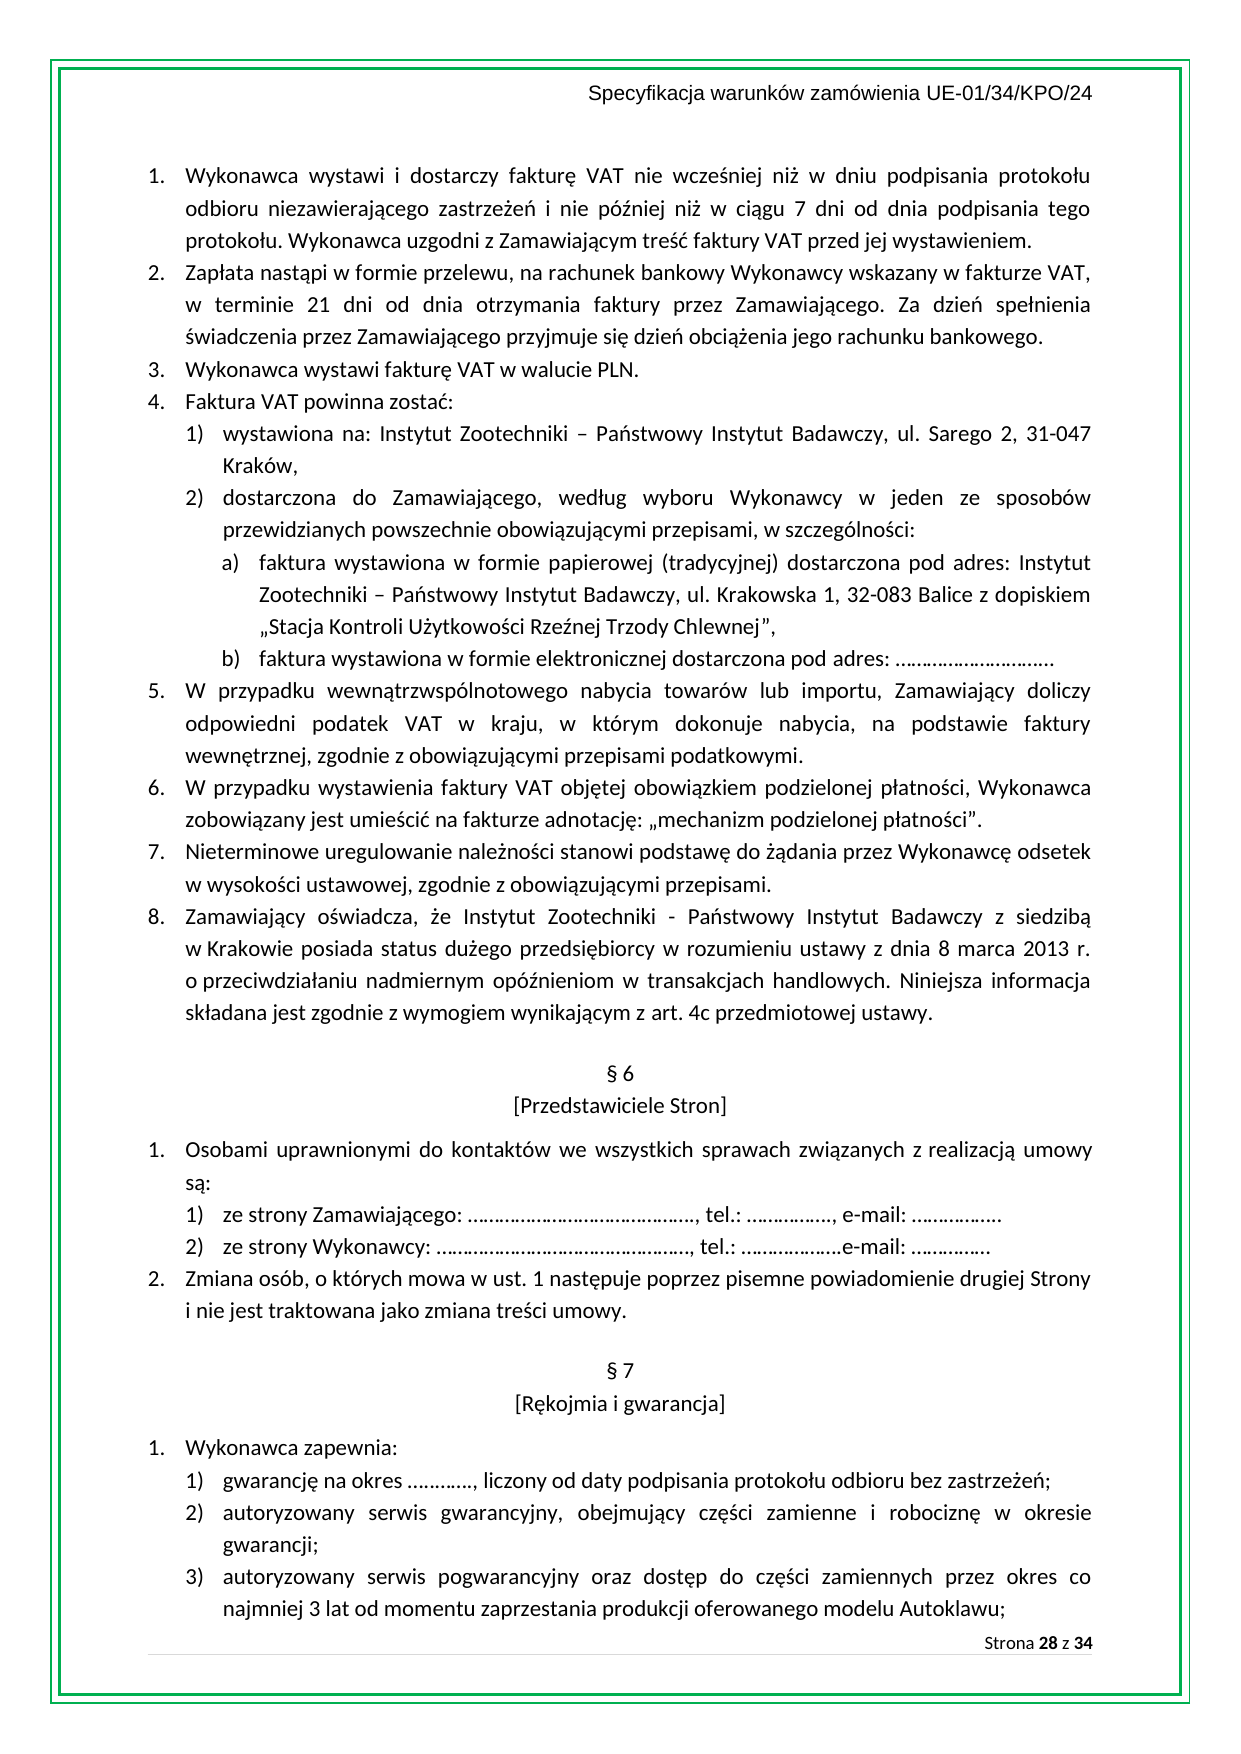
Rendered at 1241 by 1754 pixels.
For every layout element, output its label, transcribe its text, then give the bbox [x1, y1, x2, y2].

list Zamawiający oświadcza, że Instytut Zootechniki - Państwowy Instytut Badawczy z siedzibą w Krakowie posiada status dużego przedsiębiorcy w rozumieniu ustawy z dnia 8 marca 2013 r. o przeciwdziałaniu nadmiernym opóźnieniom w transakcjach handlowych. Niniejsza informacja składana jest zgodnie z wymogiem wynikającym z art. 4c przedmiotowej ustawy. [148, 902, 1092, 1026]
list Nieterminowe uregulowanie należności stanowi podstawę do żądania przez Wykonawcę odsetek w wysokości ustawowej, zgodnie z obowiązującymi przepisami. [148, 837, 1092, 898]
list gwarancję na okres …..……., liczony od daty podpisania protokołu odbioru bez zastrzeżeń; [185, 1466, 1092, 1494]
text [Przedstawiciele Stron] [148, 1091, 1092, 1119]
list Wykonawca wystawi i dostarczy fakturę VAT nie wcześniej niż w dniu podpisania protokołu odbioru niezawierającego zastrzeżeń i nie później niż w ciągu 7 dni od dnia podpisania tego protokołu. Wykonawca uzgodni z Zamawiającym treść faktury VAT przed jej wystawieniem. [148, 162, 1092, 254]
list faktura wystawiona w formie elektronicznej dostarczona pod adres: ………………………... [221, 644, 1092, 672]
list dostarczona do Zamawiającego, według wyboru Wykonawcy w jeden ze sposobów przewidzianych powszechnie obowiązującymi przepisami, w szczególności: [185, 483, 1092, 544]
list W przypadku wystawienia faktury VAT objętej obowiązkiem podzielonej płatności, Wykonawca zobowiązany jest umieścić na fakturze adnotację: „mechanizm podzielonej płatności”. [148, 773, 1092, 833]
list Osobami uprawnionymi do kontaktów we wszystkich sprawach związanych z realizacją umowy są: [148, 1136, 1092, 1196]
list autoryzowany serwis gwarancyjny, obejmujący części zamienne i robociznę w okresie gwarancji; [185, 1498, 1092, 1558]
text [Rękojmia i gwarancja] [148, 1389, 1092, 1417]
list autoryzowany serwis pogwarancyjny oraz dostęp do części zamiennych przez okres co najmniej 3 lat od momentu zaprzestania produkcji oferowanego modelu Autoklawu; [185, 1562, 1092, 1622]
list W przypadku wewnątrzwspólnotowego nabycia towarów lub importu, Zamawiający doliczy odpowiedni podatek VAT w kraju, w którym dokonuje nabycia, na podstawie faktury wewnętrznej, zgodnie z obowiązującymi przepisami podatkowymi. [148, 677, 1092, 769]
list Wykonawca zapewnia: [148, 1433, 1092, 1462]
text § 7 [148, 1357, 1092, 1385]
list Zmiana osób, o których mowa w ust. 1 następuje poprzez pisemne powiadomienie drugiej Strony i nie jest traktowana jako zmiana treści umowy. [148, 1264, 1092, 1324]
list wystawiona na: Instytut Zootechniki – Państwowy Instytut Badawczy, ul. Sarego 2, 31-047 Kraków, [185, 419, 1092, 479]
list faktura wystawiona w formie papierowej (tradycyjnej) dostarczona pod adres: Instytut Zootechniki – Państwowy Instytut Badawczy, ul. Krakowska 1, 32-083 Balice z dopiskiem „Stacja Kontroli Użytkowości Rzeźnej Trzody Chlewnej”, [221, 548, 1092, 640]
list Wykonawca wystawi fakturę VAT w walucie PLN. [148, 355, 1092, 383]
list Zapłata nastąpi w formie przelewu, na rachunek bankowy Wykonawcy wskazany w fakturze VAT, w terminie 21 dni od dnia otrzymania faktury przez Zamawiającego. Za dzień spełnienia świadczenia przez Zamawiającego przyjmuje się dzień obciążenia jego rachunku bankowego. [148, 258, 1092, 351]
list Faktura VAT powinna zostać: [148, 387, 1092, 415]
list ze strony Wykonawcy: …………………………………………, tel.: ……………….e-mail: …………… [185, 1232, 1092, 1260]
text § 6 [148, 1059, 1092, 1087]
list ze strony Zamawiającego: ……………………………………., tel.: ……………., e-mail: …………….. [185, 1200, 1092, 1228]
